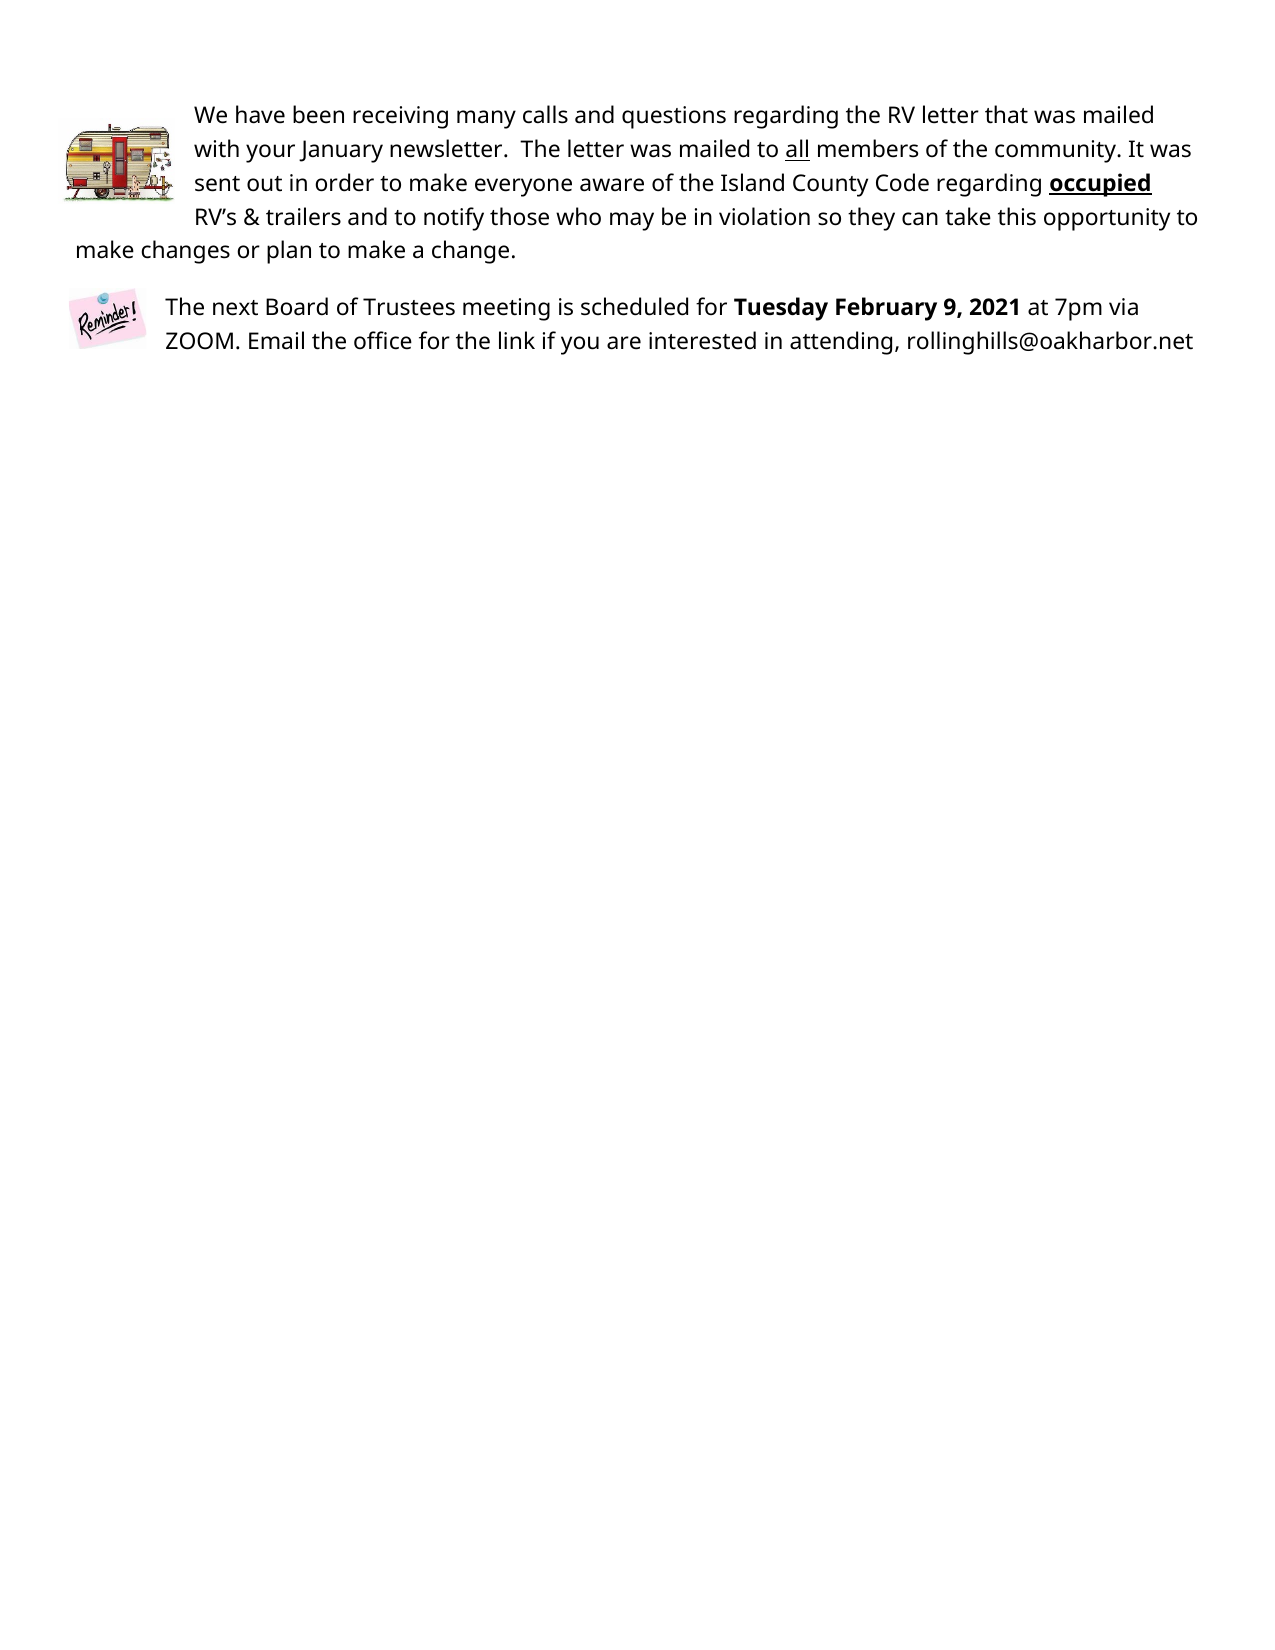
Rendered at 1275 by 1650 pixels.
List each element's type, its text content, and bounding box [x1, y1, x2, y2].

text The next Board of Trustees meeting is scheduled for Tuesday February 9, 2021 at 7pm via ZOOM. Email the office for the link if you are interested in attending, rollinghills@oakharbor.net [75, 291, 1200, 356]
picture [68, 288, 147, 348]
picture [56, 118, 175, 203]
text We have been receiving many calls and questions regarding the RV letter that was mailed with your January newsletter. The letter was mailed to all members of the community. It was sent out in order to make everyone aware of the Island County Code regarding occupied RV’s & trailers and to notify those who may be in violation so they can take this opportunity to make changes or plan to make a change. [75, 99, 1200, 266]
